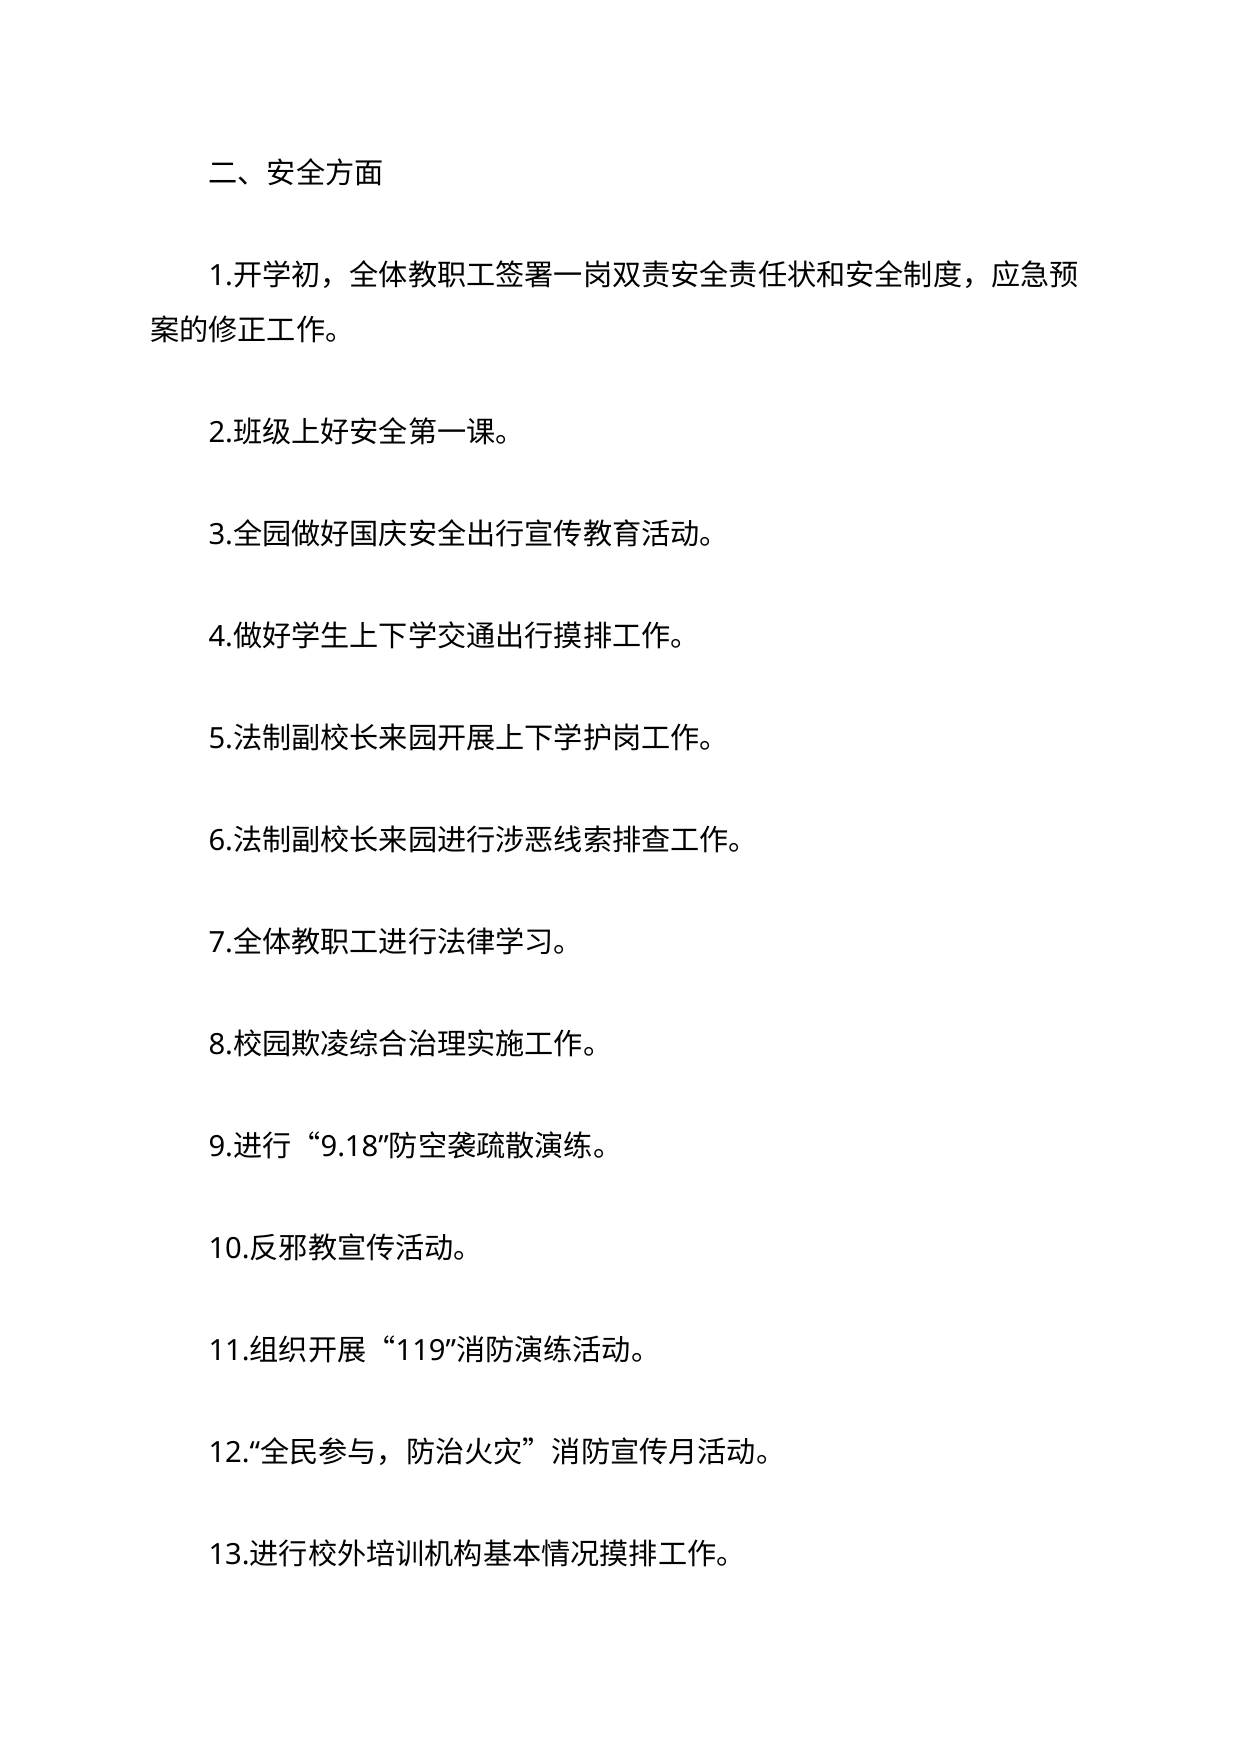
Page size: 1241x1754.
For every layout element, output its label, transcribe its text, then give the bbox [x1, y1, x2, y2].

text 10.反邪教宣传活动。 [150, 1224, 1090, 1267]
text 二、安全方面 [150, 150, 1090, 192]
text 12.“全民参与，防治火灾”消防宣传月活动。 [150, 1428, 1090, 1471]
text 5.法制副校长来园开展上下学护岗工作。 [150, 714, 1090, 757]
text 7.全体教职工进行法律学习。 [150, 918, 1090, 961]
text 1.开学初，全体教职工签署一岗双责安全责任状和安全制度，应急预案的修正工作。 [150, 252, 1090, 349]
text 2.班级上好安全第一课。 [150, 408, 1090, 451]
text 4.做好学生上下学交通出行摸排工作。 [150, 612, 1090, 655]
text 3.全园做好国庆安全出行宣传教育活动。 [150, 511, 1090, 553]
text 6.法制副校长来园进行涉恶线索排查工作。 [150, 816, 1090, 859]
text 9.进行“9.18”防空袭疏散演练。 [150, 1122, 1090, 1165]
text 8.校园欺凌综合治理实施工作。 [150, 1020, 1090, 1063]
text 13.进行校外培训机构基本情况摸排工作。 [150, 1530, 1090, 1573]
text 11.组织开展“119”消防演练活动。 [150, 1326, 1090, 1369]
